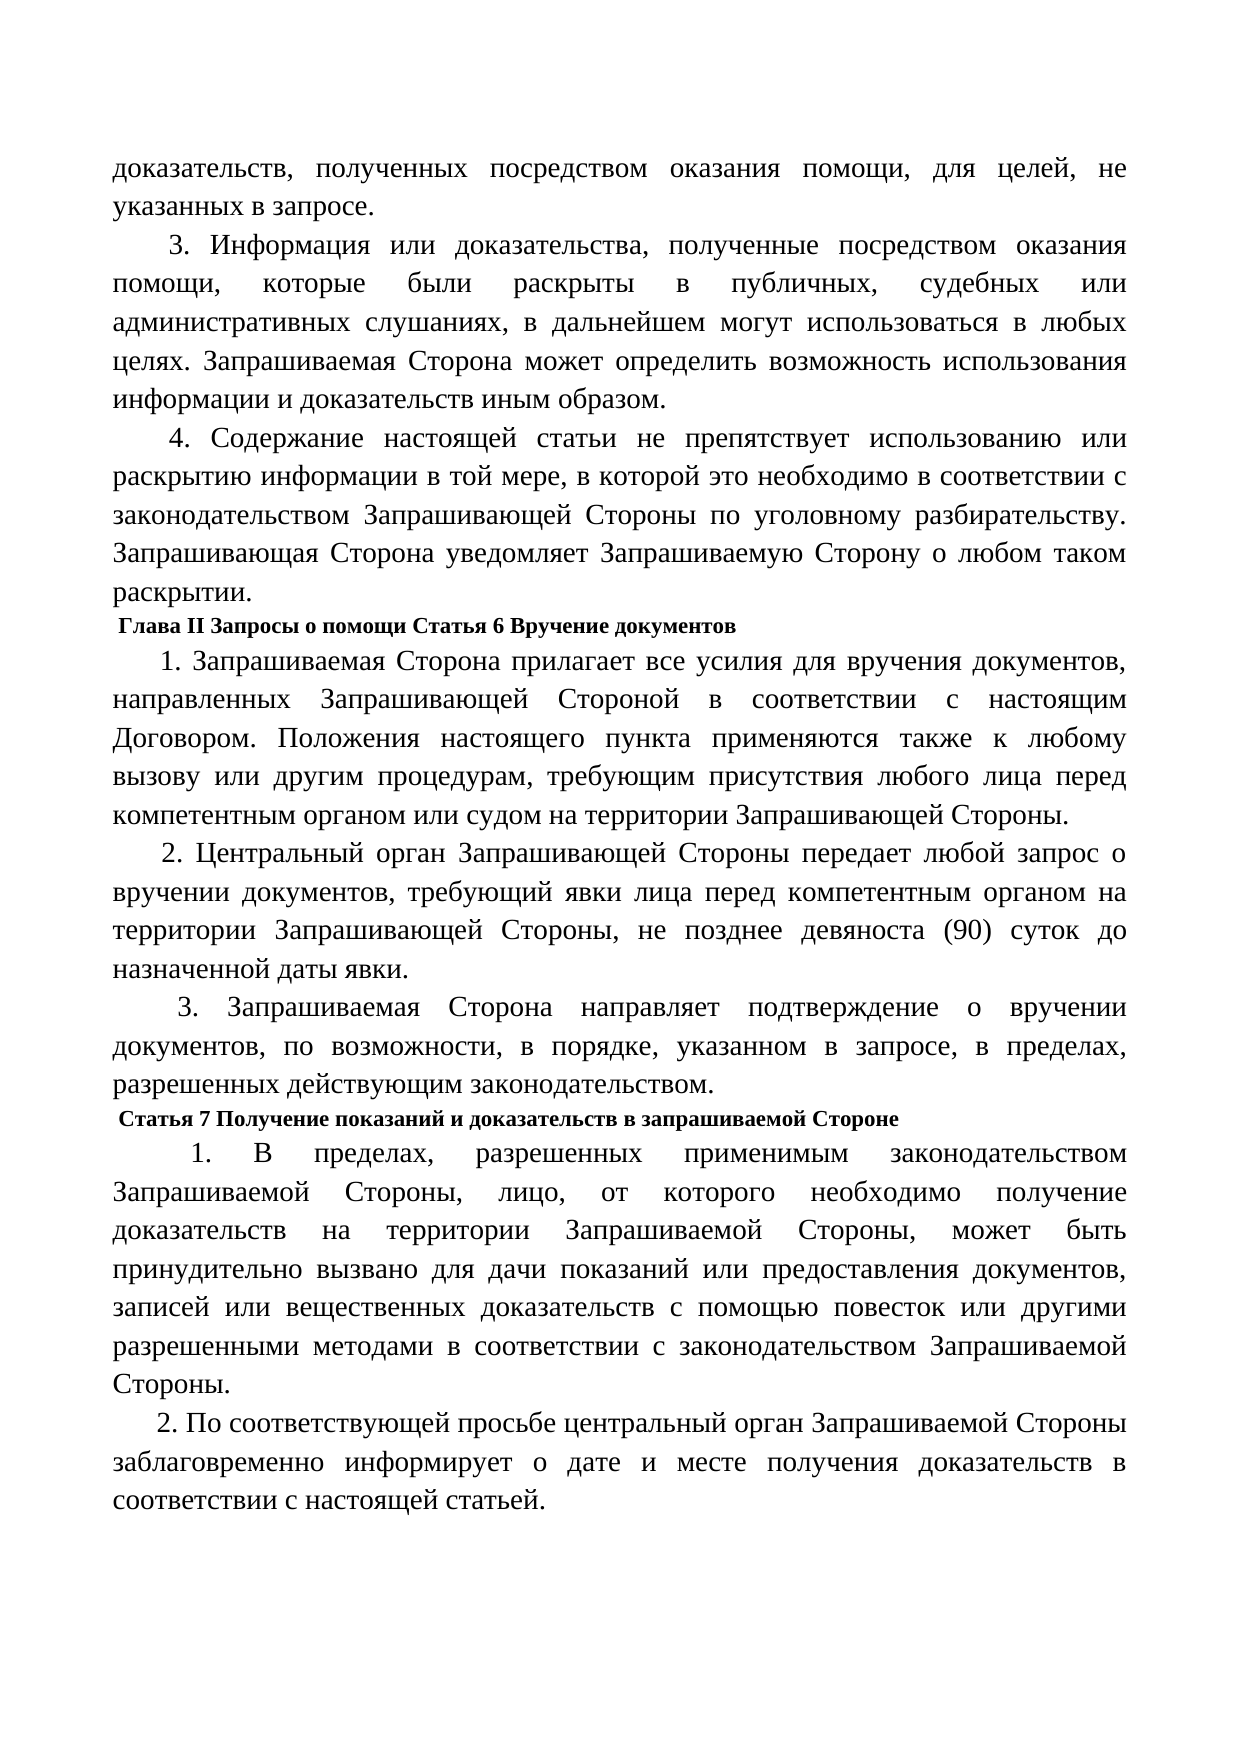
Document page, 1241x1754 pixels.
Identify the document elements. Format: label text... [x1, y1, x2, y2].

text Статья 7 Получение показаний и доказательств в запрашиваемой Стороне [112, 1105, 1128, 1132]
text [112, 150, 1128, 222]
text 1. В пределах, разрешенных применимым законодательством Запрашиваемой Стороны, лицо, от которого необходимо получение доказательств на территории Запрашиваемой Стороны, может быть принудительно вызвано для дачи показаний или предоставления документов, записей или вещественных доказательств с помощью повесток или другими разрешенными методами в соответствии с законодательством Запрашиваемой Стороны. [112, 1135, 1128, 1400]
text 4. Содержание настоящей статьи не препятствует использованию или раскрытию информации в той мере, в которой это необходимо в соответствии с законодательством Запрашивающей Стороны по уголовному разбирательству. Запрашивающая Сторона уведомляет Запрашиваемую Сторону о любом таком раскрытии. [112, 420, 1128, 607]
text 3. Запрашиваемая Сторона направляет подтверждение о вручении документов, по возможности, в порядке, указанном в запросе, в пределах, разрешенных действующим законодательством. [112, 989, 1128, 1100]
text Глава II Запросы о помощи Статья 6 Вручение документов [112, 612, 1128, 639]
text 2. По соответствующей просьбе центральный орган Запрашиваемой Стороны заблаговременно информирует о дате и месте получения доказательств в соответствии с настоящей статьей. [112, 1405, 1128, 1516]
text 3. Информация или доказательства, полученные посредством оказания помощи, которые были раскрыты в публичных, судебных или административных слушаниях, в дальнейшем могут использоваться в любых целях. Запрашиваемая Сторона может определить возможность использования информации и доказательств иным образом. [112, 227, 1128, 415]
text 2. Центральный орган Запрашивающей Стороны передает любой запрос о вручении документов, требующий явки лица перед компетентным органом на территории Запрашивающей Стороны, не позднее девяноста (90) суток до назначенной даты явки. [112, 835, 1128, 984]
text 1. Запрашиваемая Сторона прилагает все усилия для вручения документов, направленных Запрашивающей Стороной в соответствии с настоящим Договором. Положения настоящего пункта применяются также к любому вызову или другим процедурам, требующим присутствия любого лица перед компетентным органом или судом на территории Запрашивающей Стороны. [112, 643, 1128, 830]
